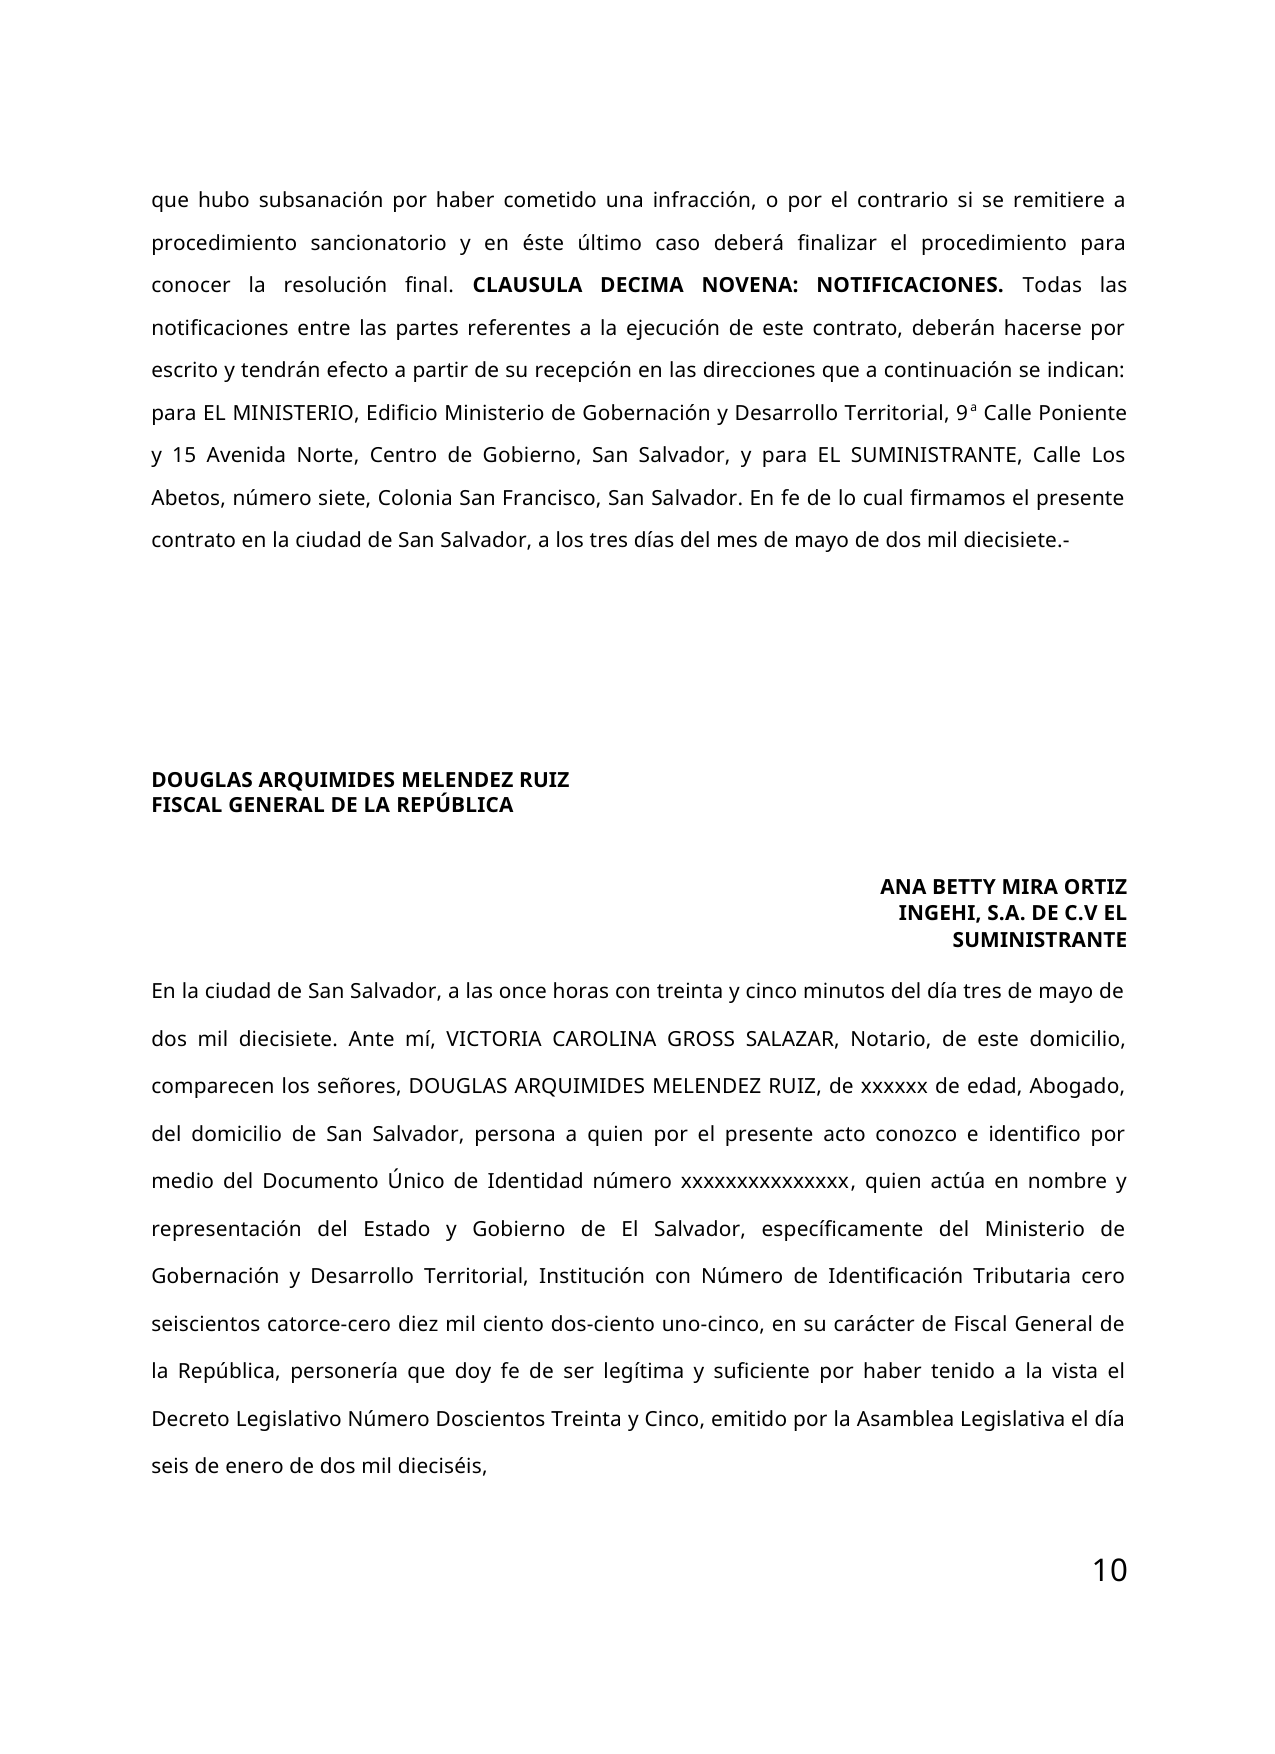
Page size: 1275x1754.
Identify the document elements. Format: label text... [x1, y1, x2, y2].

text En la ciudad de San Salvador, a las once horas con treinta y cinco minutos del día tres de mayo de dos mil diecisiete. Ante mí, VICTORIA CAROLINA GROSS SALAZAR, Notario, de este domicilio, comparecen los señores, DOUGLAS ARQUIMIDES MELENDEZ RUIZ, de xxxxxx de edad, Abogado, del domicilio de San Salvador, persona a quien por el presente acto conozco e identifico por medio del Documento Único de Identidad número xxxxxxxxxxxxxxx, quien actúa en nombre y representación del Estado y Gobierno de El Salvador, específicamente del Ministerio de Gobernación y Desarrollo Territorial, Institución con Número de Identificación Tributaria cero seiscientos catorce-cero diez mil ciento dos-ciento uno-cinco, en su carácter de Fiscal General de la República, personería que doy fe de ser legítima y suficiente por haber tenido a la vista el Decreto Legislativo Número Doscientos Treinta y Cinco, emitido por la Asamblea Legislativa el día seis de enero de dos mil dieciséis, [151, 961, 1127, 1483]
text DOUGLAS ARQUIMIDES MELENDEZ RUIZ FISCAL GENERAL DE LA REPÚBLICA [151, 767, 592, 817]
text que hubo subsanación por haber cometido una infracción, o por el contrario si se remitiere a procedimiento sancionatorio y en éste último caso deberá finalizar el procedimiento para conocer la resolución final. CLAUSULA DECIMA NOVENA: NOTIFICACIONES. Todas las notificaciones entre las partes referentes a la ejecución de este contrato, deberán hacerse por escrito y tendrán efecto a partir de su recepción en las direcciones que a continuación se indican: para EL MINISTERIO, Edificio Ministerio de Gobernación y Desarrollo Territorial, 9a Calle Poniente y 15 Avenida Norte, Centro de Gobierno, San Salvador, y para EL SUMINISTRANTE, Calle Los Abetos, número siete, Colonia San Francisco, San Salvador. En fe de lo cual firmamos el presente contrato en la ciudad de San Salvador, a los tres días del mes de mayo de dos mil diecisiete.- [151, 174, 1127, 556]
text 10 [147, 1543, 1128, 1591]
text ANA BETTY MIRA ORTIZ INGEHI, S.A. DE C.V EL SUMINISTRANTE [841, 873, 1127, 953]
